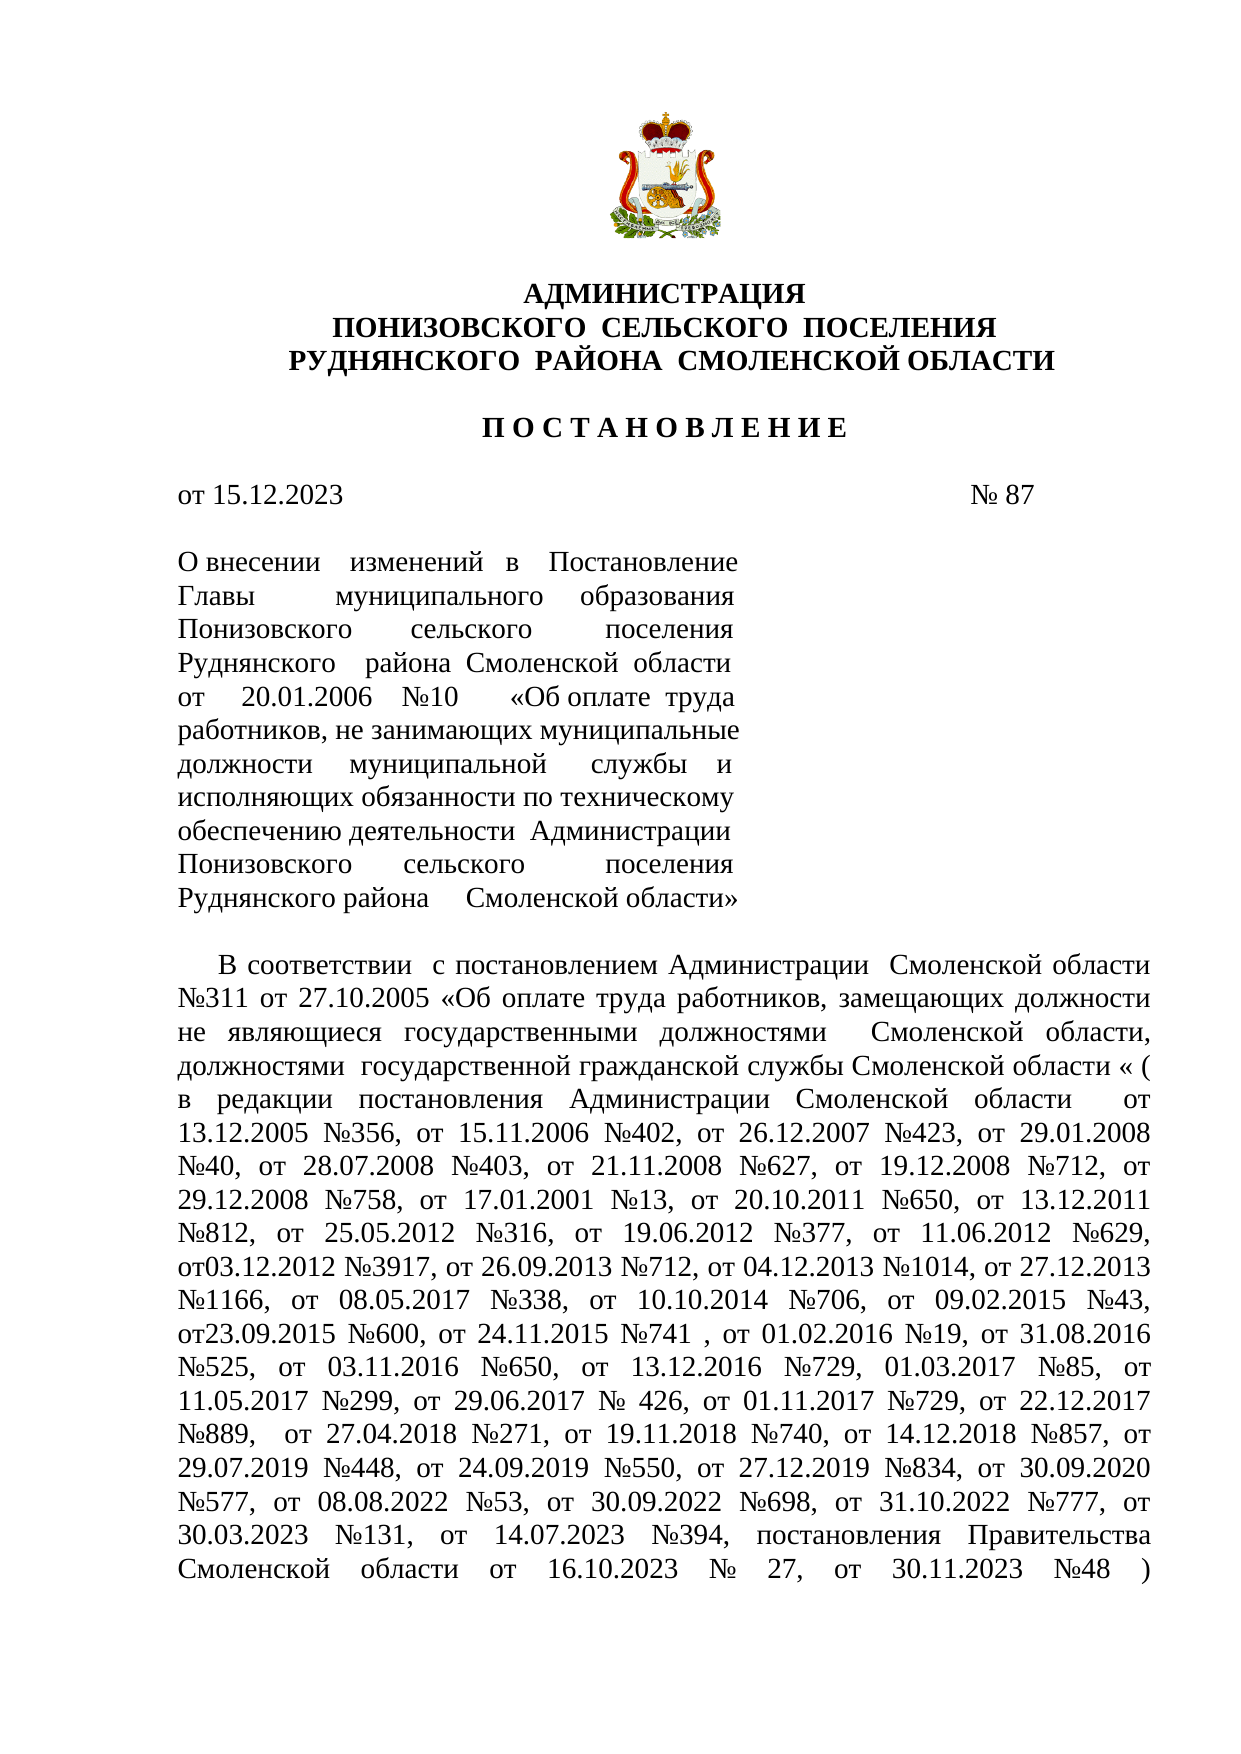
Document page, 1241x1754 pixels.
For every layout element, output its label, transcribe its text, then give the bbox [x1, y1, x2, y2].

text П О С Т А Н О В Л Е Н И Е [177, 410, 1152, 444]
text от 15.12.2023 № 87 [177, 477, 1152, 511]
text исполняющих обязанности по техническому [177, 779, 1152, 813]
text ПОНИЗОВСКОГО СЕЛЬСКОГО ПОСЕЛЕНИЯ [177, 310, 1152, 343]
text Понизовского сельского поселения [177, 846, 1152, 880]
text Руднянского района Смоленской области [177, 645, 1152, 679]
text работников, не занимающих муниципальные [177, 712, 1152, 746]
text обеспечению деятельности Администрации [177, 813, 1152, 846]
text АДМИНИСТРАЦИЯ [177, 276, 1152, 310]
text Понизовского сельского поселения [177, 612, 1152, 645]
text от 20.01.2006 №10 «Об оплате труда [177, 679, 1152, 712]
text РУДНЯНСКОГО РАЙОНА СМОЛЕНСКОЙ ОБЛАСТИ [177, 343, 1152, 377]
text О внесении изменений в Постановление [177, 544, 1152, 578]
text Руднянского района Смоленской области» [177, 880, 1152, 913]
picture [608, 110, 721, 239]
text должности муниципальной службы и [177, 746, 1152, 779]
text Главы муниципального образования [177, 578, 1152, 612]
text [177, 947, 1152, 1584]
